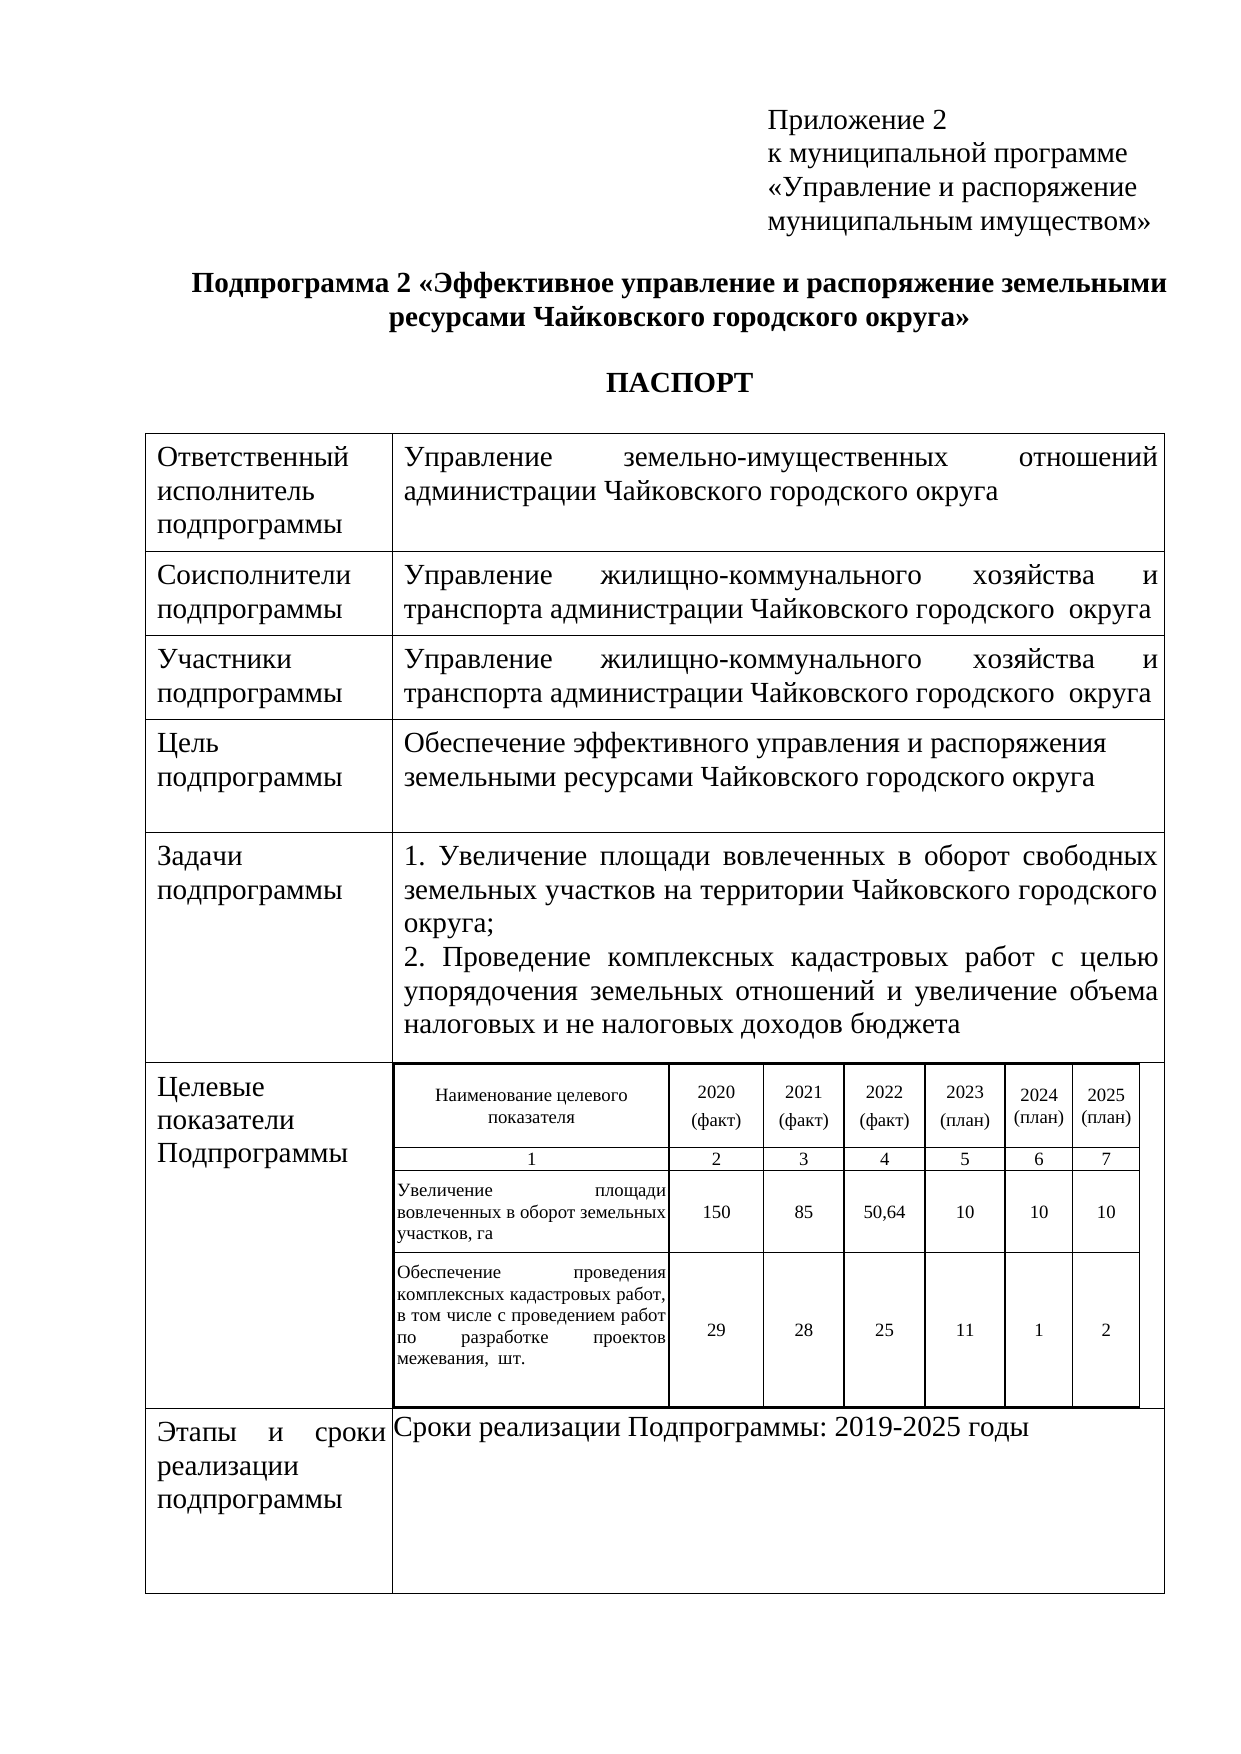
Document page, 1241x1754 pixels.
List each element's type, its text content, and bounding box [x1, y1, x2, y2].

table_cell Участники подпрограммы [146, 636, 392, 719]
text ПАСПОРТ [271, 366, 1087, 399]
table_header Управление земельно-имущественных отношений администрации Чайковского городского округа [393, 434, 1164, 551]
text «Управление и распоряжение муниципальным имуществом» [767, 169, 1153, 236]
table_cell Сроки реализации Подпрограммы: 2019-2025 годы [393, 1409, 1164, 1592]
table_cell Этапы и сроки реализации подпрограммы [146, 1409, 392, 1592]
table_cell Соисполнители подпрограммы [146, 552, 392, 635]
table_cell Цель подпрограммы [146, 720, 392, 832]
table_header Ответственный исполнитель подпрограммы [146, 434, 392, 551]
table_cell Управление жилищно-коммунального хозяйства и транспорта администрации Чайковского городского округа [393, 552, 1164, 635]
table_cell Обеспечение эффективного управления и распоряжения земельными ресурсами Чайковского городского округа [393, 720, 1164, 832]
table_cell Увеличение площади вовлеченных в оборот свободных земельных участков на территории Чайковского городского округа; Проведение комплексных кадастровых работ с целью упорядочения земельных отношений и увеличение объема налоговых и не налоговых доходов бюджета [393, 833, 1164, 1062]
table_cell Управление жилищно-коммунального хозяйства и транспорта администрации Чайковского городского округа [393, 636, 1164, 719]
table_cell [1140, 1063, 1164, 1408]
text Приложение 2 [767, 102, 1223, 136]
table_cell Целевые показатели Подпрограммы [146, 1063, 392, 1408]
table_cell Задачи подпрограммы [146, 833, 392, 1062]
text к муниципальной программе [767, 136, 1223, 169]
subtitle Подпрограмма 2 «Эффективное управление и распоряжение земельными ресурсами Чайковского городского округа» [191, 265, 1167, 332]
